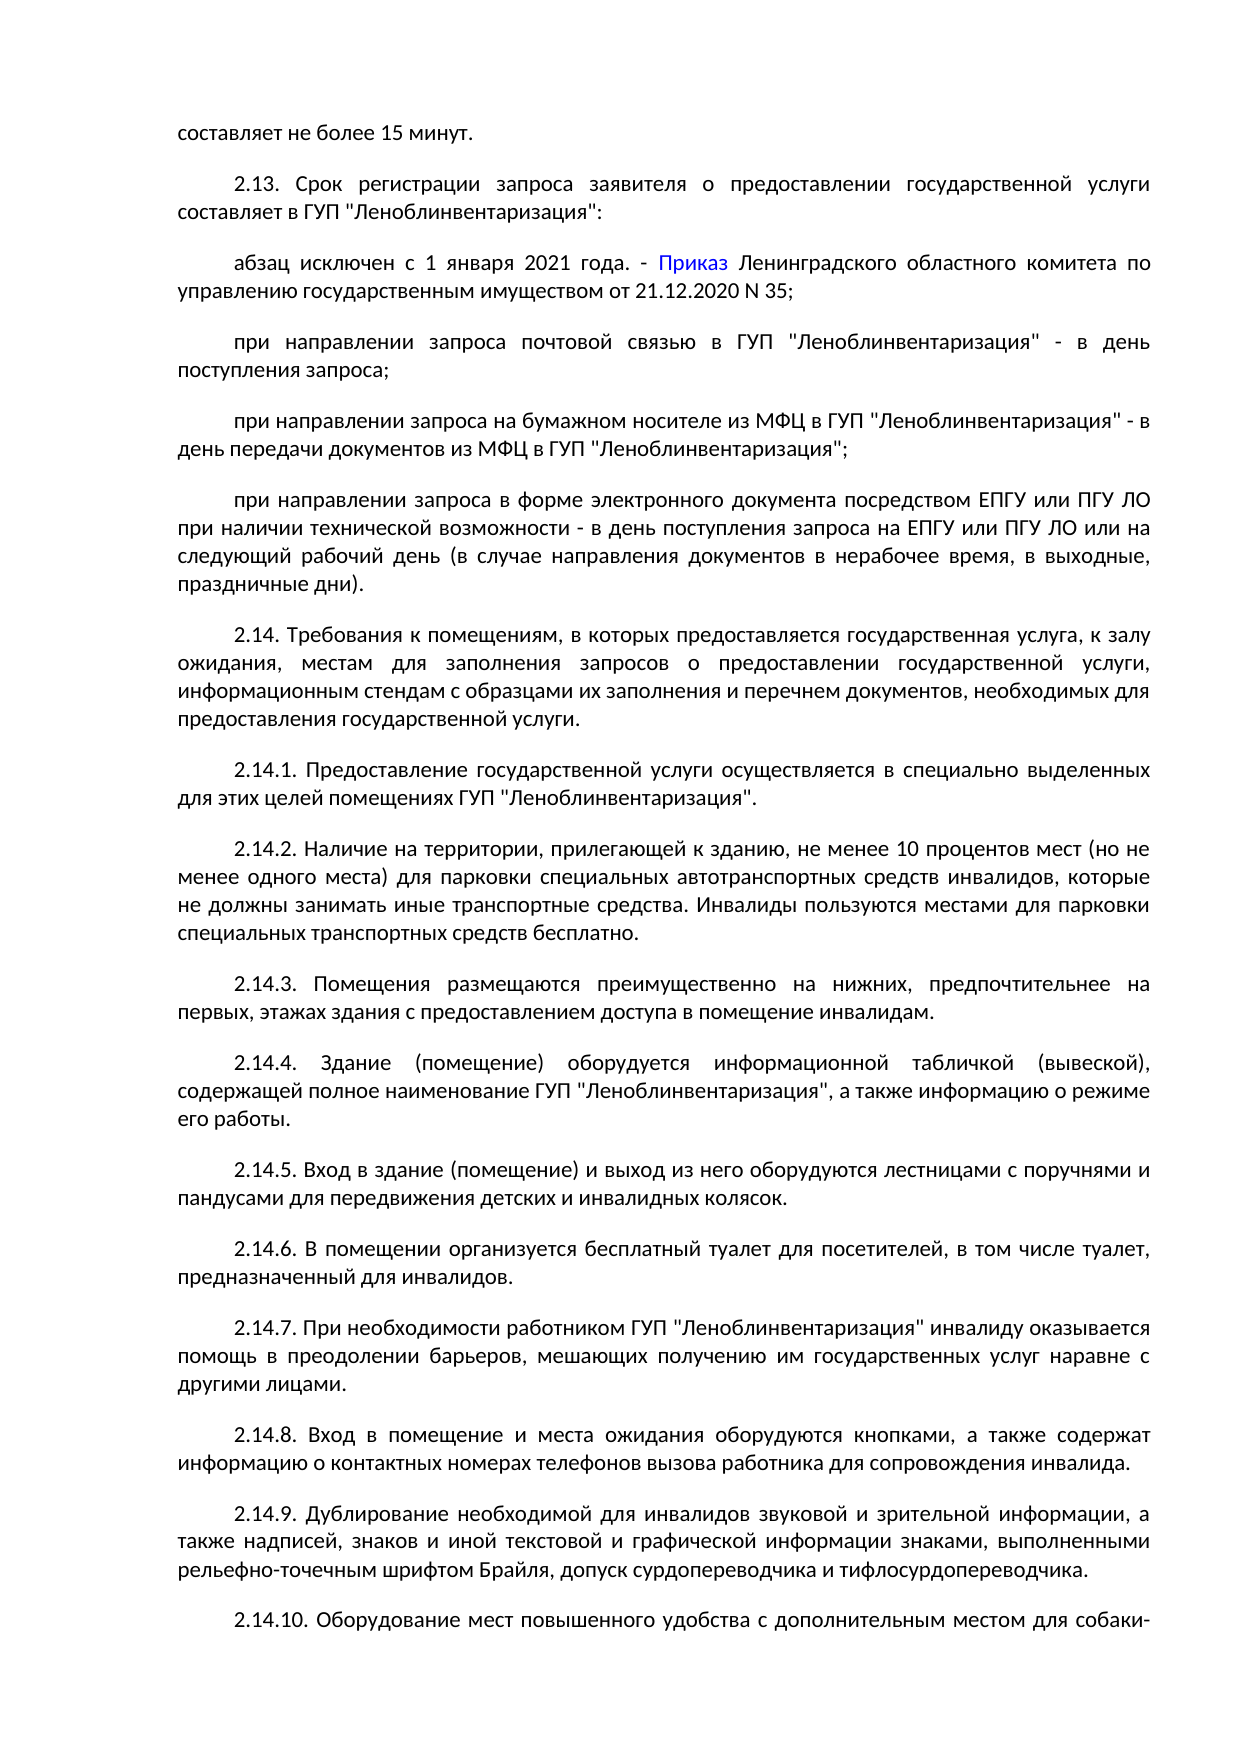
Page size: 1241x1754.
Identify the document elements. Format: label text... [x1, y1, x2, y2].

text 2.14.1. Предоставление государственной услуги осуществляется в специально выделенных для этих целей помещениях ГУП "Леноблинвентаризация". [177, 755, 1152, 811]
text 2.13. Срок регистрации запроса заявителя о предоставлении государственной услуги составляет в ГУП "Леноблинвентаризация": [177, 169, 1152, 225]
text 2.14.6. В помещении организуется бесплатный туалет для посетителей, в том числе туалет, предназначенный для инвалидов. [177, 1234, 1152, 1290]
text при направлении запроса на бумажном носителе из МФЦ в ГУП "Леноблинвентаризация" - в день передачи документов из МФЦ в ГУП "Леноблинвентаризация"; [177, 406, 1152, 462]
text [177, 1606, 1152, 1634]
text 2.14.3. Помещения размещаются преимущественно на нижних, предпочтительнее на первых, этажах здания с предоставлением доступа в помещение инвалидам. [177, 969, 1152, 1025]
text 2.14.4. Здание (помещение) оборудуется информационной табличкой (вывеской), содержащей полное наименование ГУП "Леноблинвентаризация", а также информацию о режиме его работы. [177, 1048, 1152, 1132]
text 2.14.2. Наличие на территории, прилегающей к зданию, не менее 10 процентов мест (но не менее одного места) для парковки специальных автотранспортных средств инвалидов, которые не должны занимать иные транспортные средства. Инвалиды пользуются местами для парковки специальных транспортных средств бесплатно. [177, 834, 1152, 946]
text абзац исключен с 1 января 2021 года. - Приказ Ленинградского областного комитета по управлению государственным имуществом от 21.12.2020 N 35; [177, 248, 1152, 304]
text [177, 118, 1152, 146]
text 2.14.7. При необходимости работником ГУП "Леноблинвентаризация" инвалиду оказывается помощь в преодолении барьеров, мешающих получению им государственных услуг наравне с другими лицами. [177, 1313, 1152, 1397]
text 2.14.5. Вход в здание (помещение) и выход из него оборудуются лестницами с поручнями и пандусами для передвижения детских и инвалидных колясок. [177, 1155, 1152, 1211]
text при направлении запроса почтовой связью в ГУП "Леноблинвентаризация" - в день поступления запроса; [177, 327, 1152, 383]
text при направлении запроса в форме электронного документа посредством ЕПГУ или ПГУ ЛО при наличии технической возможности - в день поступления запроса на ЕПГУ или ПГУ ЛО или на следующий рабочий день (в случае направления документов в нерабочее время, в выходные, праздничные дни). [177, 485, 1152, 597]
text 2.14. Требования к помещениям, в которых предоставляется государственная услуга, к залу ожидания, местам для заполнения запросов о предоставлении государственной услуги, информационным стендам с образцами их заполнения и перечнем документов, необходимых для предоставления государственной услуги. [177, 620, 1152, 732]
text 2.14.9. Дублирование необходимой для инвалидов звуковой и зрительной информации, а также надписей, знаков и иной текстовой и графической информации знаками, выполненными рельефно-точечным шрифтом Брайля, допуск сурдопереводчика и тифлосурдопереводчика. [177, 1499, 1152, 1583]
text 2.14.8. Вход в помещение и места ожидания оборудуются кнопками, а также содержат информацию о контактных номерах телефонов вызова работника для сопровождения инвалида. [177, 1420, 1152, 1476]
